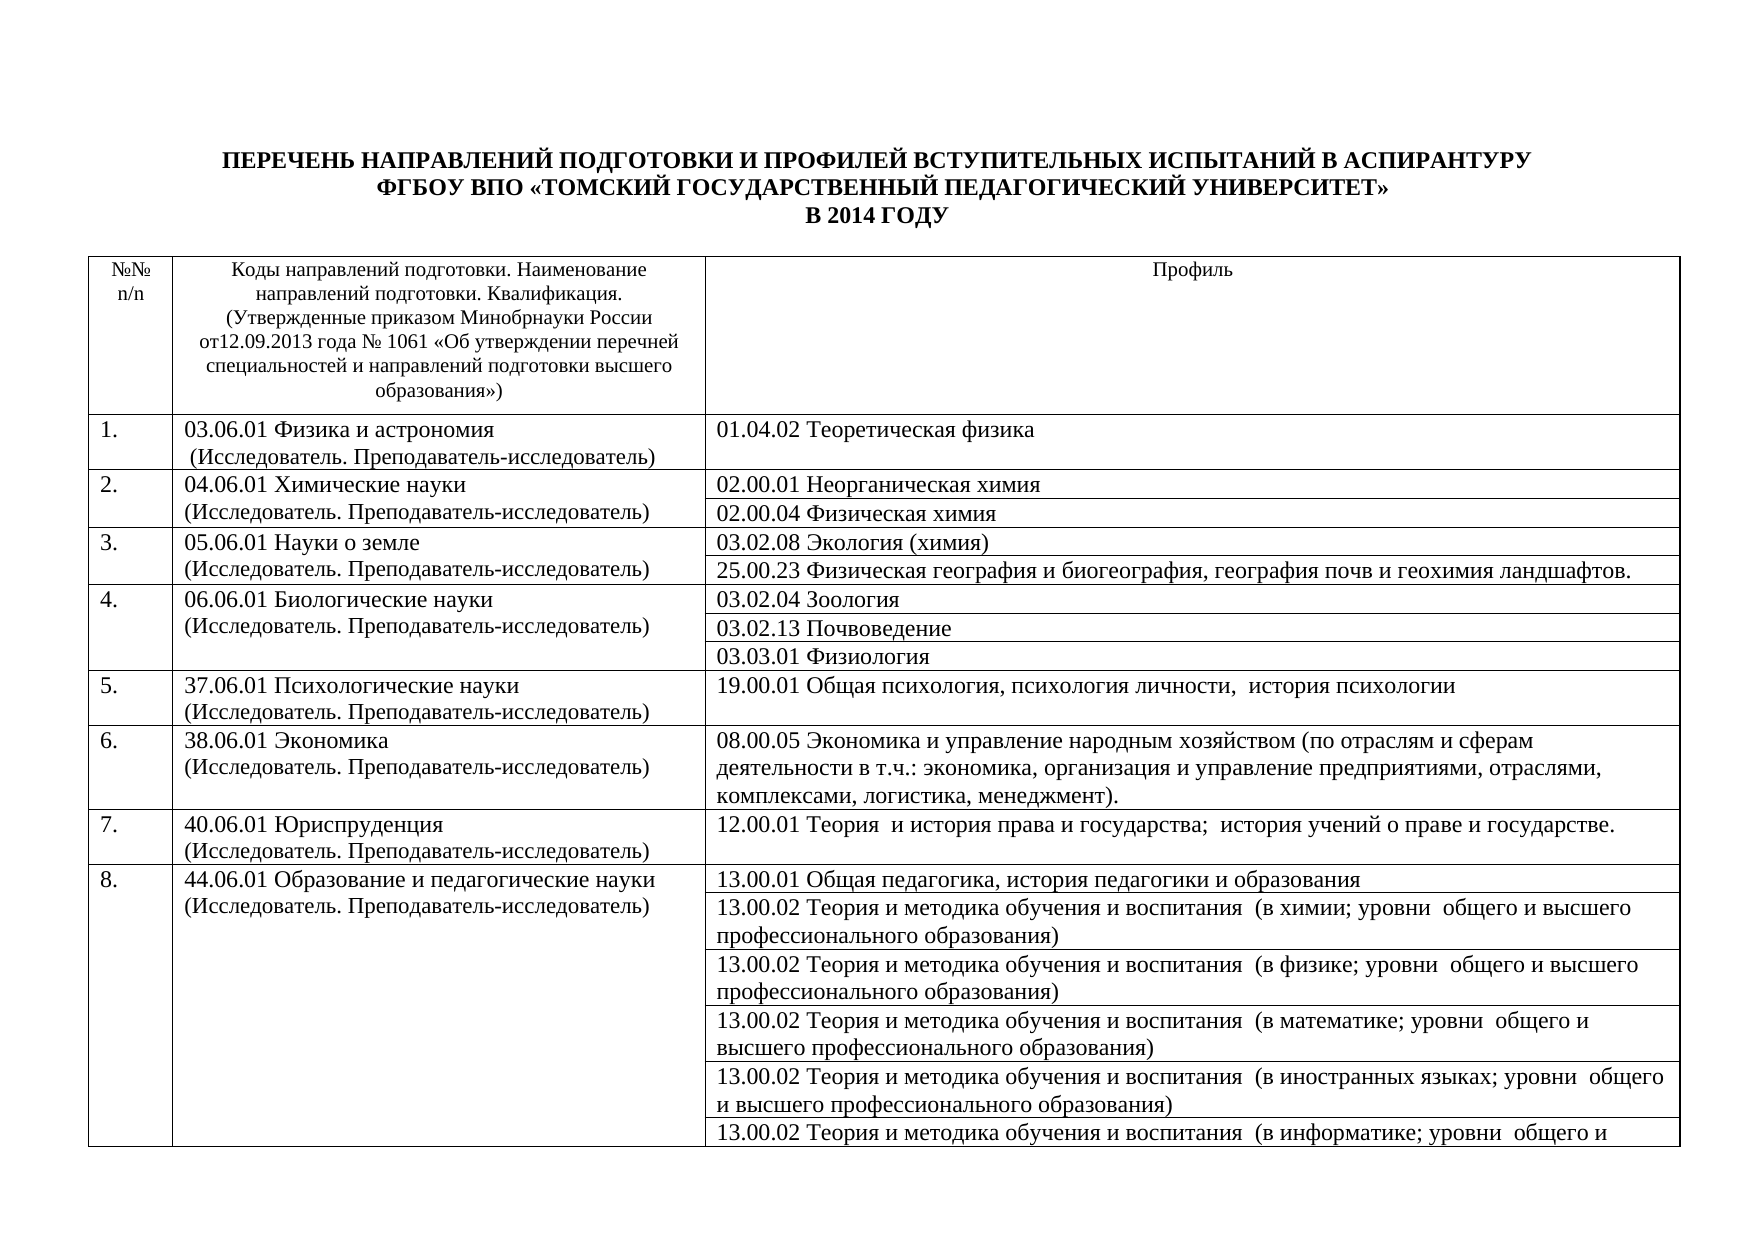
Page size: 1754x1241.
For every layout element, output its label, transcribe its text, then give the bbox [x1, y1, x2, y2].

table_header Коды направлений подготовки. Наименование направлений подготовки. Квалификация. (Утвержденные приказом Минобрнауки России от12.09.2013 года № 1061 «Об утверждении перечней специальностей и направлений подготовки высшего образования») [173, 257, 705, 414]
table_cell 08.00.05 Экономика и управление народным хозяйством (по отраслям и сферам деятельности в т.ч.: экономика, организация и управление предприятиями, отраслями, комплексами, логистика, менеджмент). [706, 726, 1679, 809]
table_cell 02.00.04 Физическая химия [706, 499, 1679, 527]
table_cell 2. [89, 470, 172, 527]
table_cell 38.06.01 Экономика (Исследователь. Преподаватель-исследователь) [173, 726, 705, 809]
table_header Профиль [706, 257, 1679, 414]
table_cell 37.06.01 Психологические науки (Исследователь. Преподаватель-исследователь) [173, 671, 705, 725]
table_cell 19.00.01 Общая психология, психология личности, история психологии [706, 671, 1679, 725]
table_cell 02.00.01 Неорганическая химия [706, 470, 1679, 498]
text ФГБОУ ВПО «ТОМСКИЙ ГОСУДАРСТВЕННЫЙ ПЕДАГОГИЧЕСКИЙ УНИВЕРСИТЕТ» [89, 173, 1665, 201]
table_cell 8. [89, 865, 172, 1146]
table_cell 06.06.01 Биологические науки (Исследователь. Преподаватель-исследователь) [173, 585, 705, 670]
table_cell 25.00.23 Физическая география и биогеография, география почв и геохимия ландшафтов. [706, 556, 1679, 584]
table_cell 40.06.01 Юриспруденция (Исследователь. Преподаватель-исследователь) [173, 810, 705, 864]
table_cell 1. [89, 415, 172, 469]
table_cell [706, 1118, 1679, 1146]
text ПЕРЕЧЕНЬ НАПРАВЛЕНИЙ ПОДГОТОВКИ И ПРОФИЛЕЙ ВСТУПИТЕЛЬНЫХ ИСПЫТАНИЙ В АСПИРАНТУРУ [89, 146, 1665, 173]
table_cell 13.00.01 Общая педагогика, история педагогики и образования [706, 865, 1679, 892]
table_cell 13.00.02 Теория и методика обучения и воспитания (в математике; уровни общего и высшего профессионального образования) [706, 1006, 1679, 1061]
table_cell 44.06.01 Образование и педагогические науки (Исследователь. Преподаватель-исследователь) [173, 865, 705, 1146]
table_header №№ n/n [89, 257, 172, 414]
table_cell 4. [89, 585, 172, 670]
table_cell 3. [89, 528, 172, 584]
table_cell 13.00.02 Теория и методика обучения и воспитания (в химии; уровни общего и высшего профессионального образования) [706, 893, 1679, 948]
table_cell 13.00.02 Теория и методика обучения и воспитания (в физике; уровни общего и высшего профессионального образования) [706, 950, 1679, 1005]
table_cell 5. [89, 671, 172, 725]
table_cell 13.00.02 Теория и методика обучения и воспитания (в иностранных языках; уровни общего и высшего профессионального образования) [706, 1062, 1679, 1117]
table_cell 03.02.04 Зоология [706, 585, 1679, 612]
table_cell 7. [89, 810, 172, 864]
table_cell 12.00.01 Теория и история права и государства; история учений о праве и государстве. [706, 810, 1679, 864]
table_cell 03.06.01 Физика и астрономия (Исследователь. Преподаватель-исследователь) [173, 415, 705, 469]
table_cell 04.06.01 Химические науки (Исследователь. Преподаватель-исследователь) [173, 470, 705, 527]
table_cell 03.02.13 Почвоведение [706, 614, 1679, 641]
table_cell 01.04.02 Теоретическая физика [706, 415, 1679, 469]
table_cell 03.02.08 Экология (химия) [706, 528, 1679, 555]
table_cell 05.06.01 Науки о земле (Исследователь. Преподаватель-исследователь) [173, 528, 705, 584]
table_cell 03.03.01 Физиология [706, 642, 1679, 670]
text В 2014 ГОДУ [89, 201, 1665, 228]
table_cell 6. [89, 726, 172, 809]
